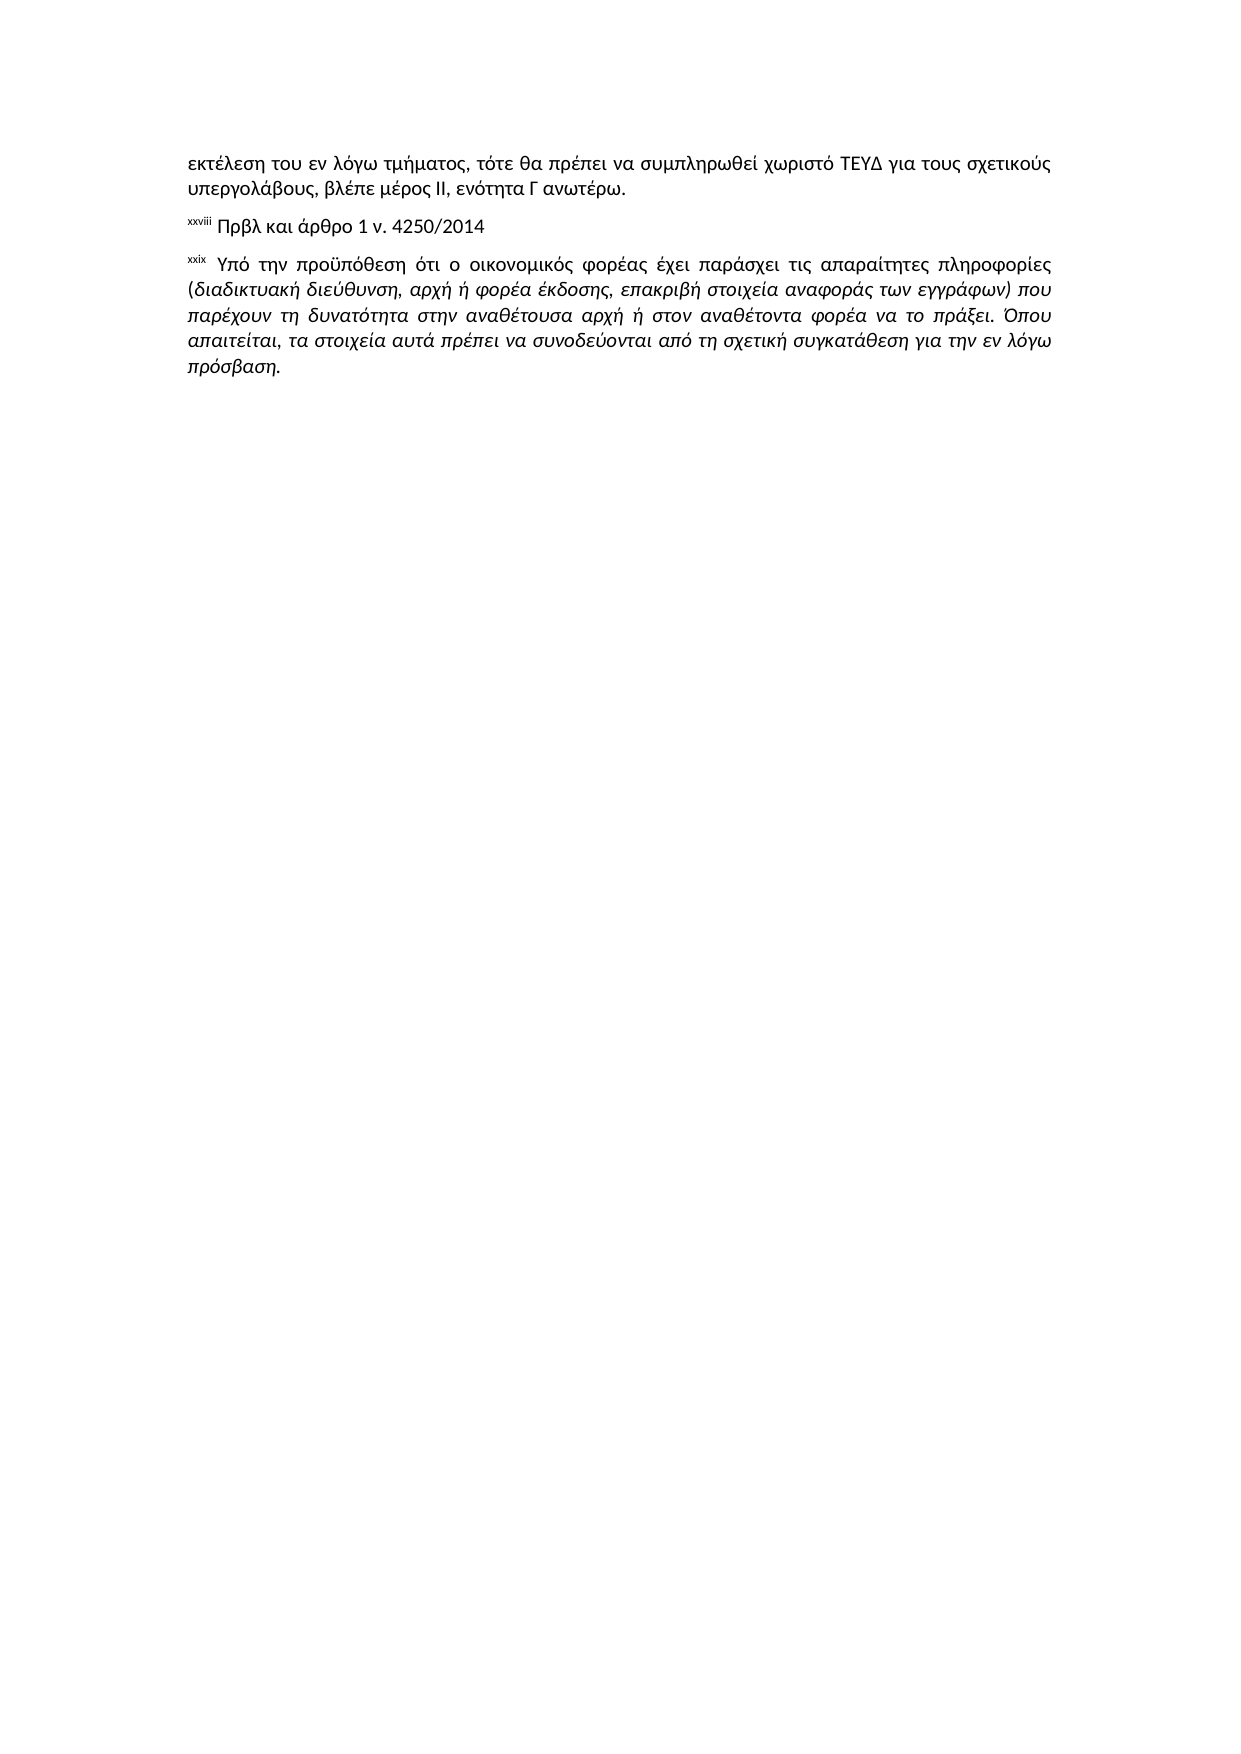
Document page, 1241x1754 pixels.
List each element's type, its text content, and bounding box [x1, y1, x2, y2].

text xxix Υπό την προϋπόθεση ότι ο οικονομικός φορέας έχει παράσχει τις απαραίτητες πληροφορίες (διαδικτυακή διεύθυνση, αρχή ή φορέα έκδοσης, επακριβή στοιχεία αναφοράς των εγγράφων) που παρέχουν τη δυνατότητα στην αναθέτουσα αρχή ή στον αναθέτοντα φορέα να το πράξει. Όπου απαιτείται, τα στοιχεία αυτά πρέπει να συνοδεύονται από τη σχετική συγκατάθεση για την εν λόγω πρόσβαση. [187, 251, 1053, 378]
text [187, 150, 1053, 201]
text xxviii Πρβλ και άρθρο 1 ν. 4250/2014 [187, 213, 1053, 239]
